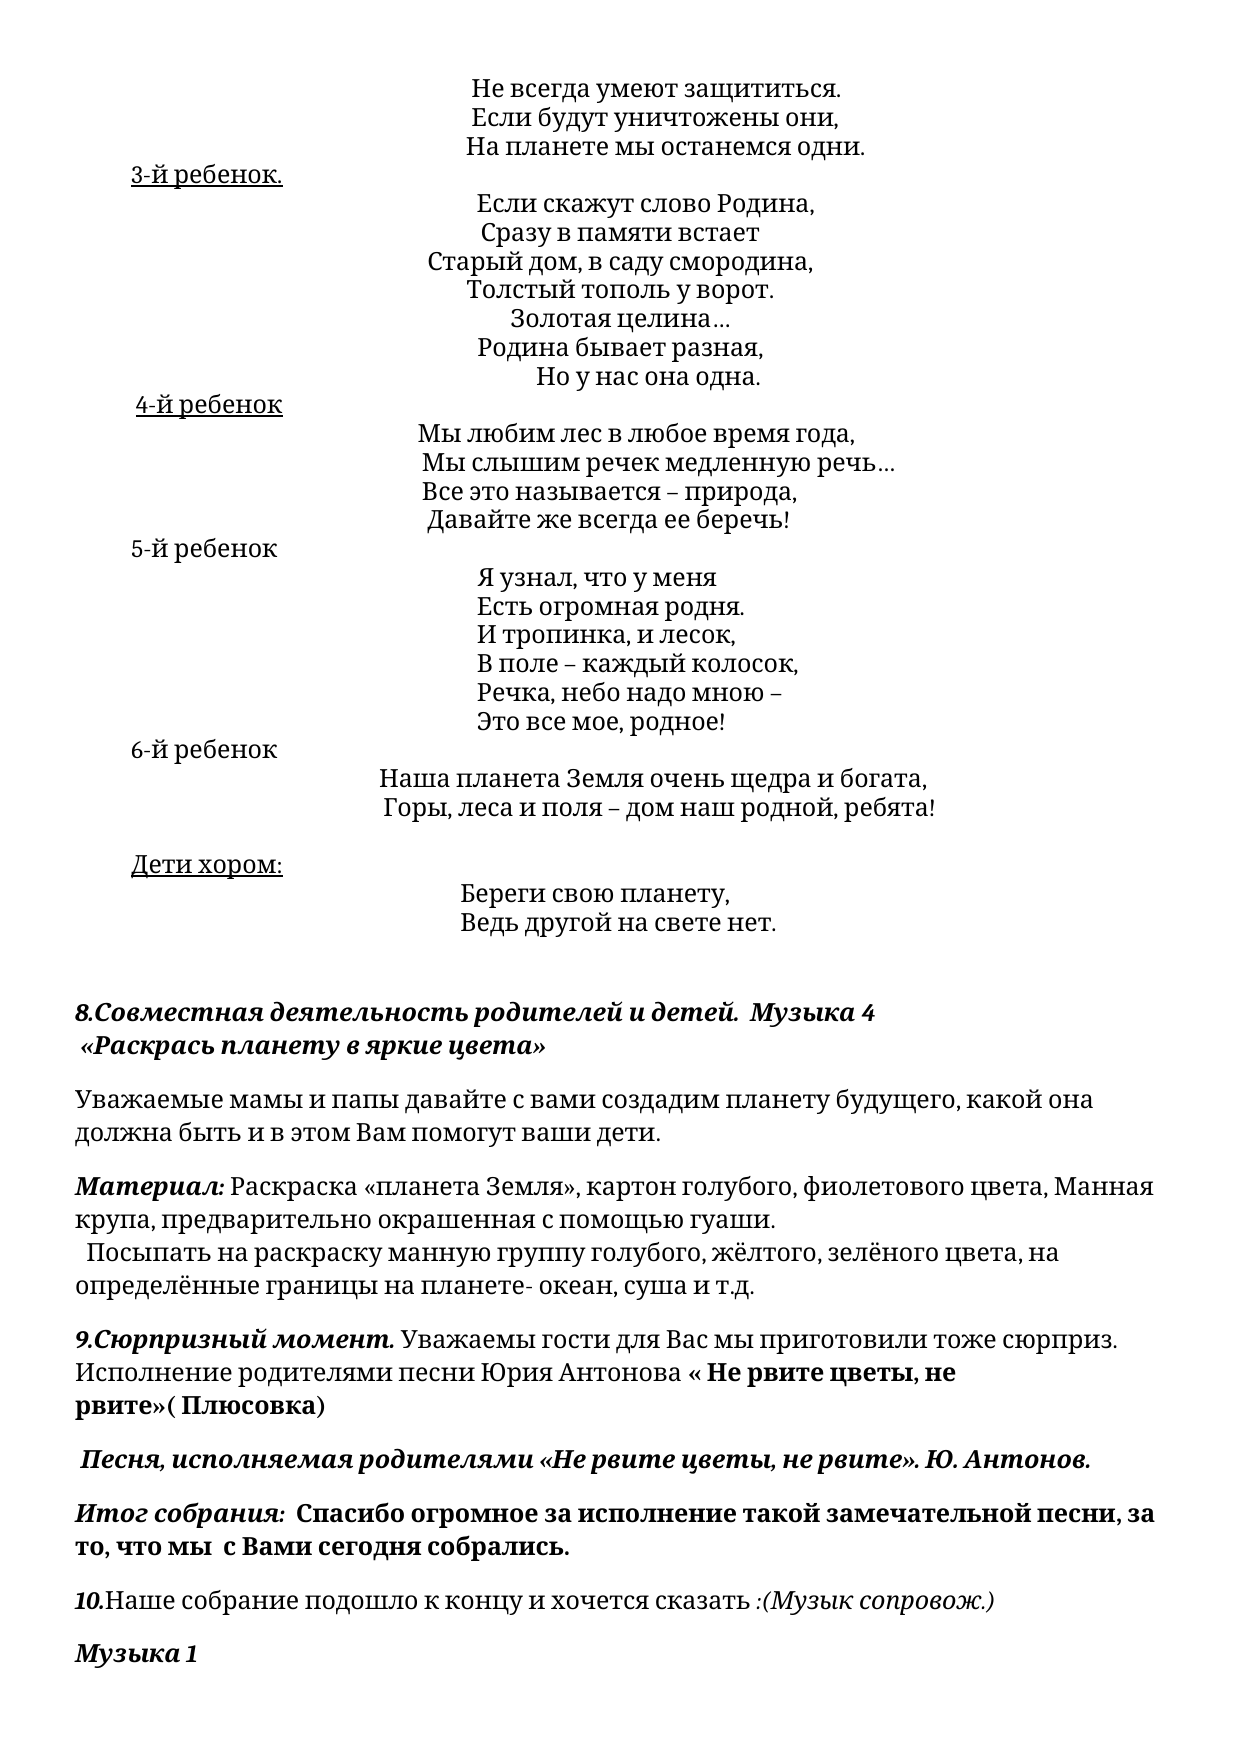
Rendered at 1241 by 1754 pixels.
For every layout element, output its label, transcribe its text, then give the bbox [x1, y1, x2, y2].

text Материал: Раскраска «планета Земля», картон голубого, фиолетового цвета, Манная крупа, предварительно окрашенная с помощью гуаши. [75, 1173, 1165, 1235]
text Итог собрания: Спасибо огромное за исполнение такой замечательной песни, за то, что мы с Вами сегодня собрались. [75, 1500, 1165, 1561]
text 6-й ребенок [75, 736, 1165, 765]
text Если скажут слово Родина, Сразу в памяти встает Старый дом, в саду смородина, Толстый тополь у ворот. Золотая целина… Родина бывает разная, [75, 190, 1165, 362]
text Уважаемые мамы и папы давайте с вами создадим планету будущего, какой она должна быть и в этом Вам помогут ваши дети. [75, 1086, 1165, 1148]
text Я узнал, что у меня Есть огромная родня. И тропинка, и лесок, В поле – каждый колосок, Речка, небо надо мною – Это все мое, родное! [75, 564, 1165, 736]
text 10.Наше собрание подошло к концу и хочется сказать :(Музык сопровож.) [75, 1587, 1165, 1615]
text Но у нас она одна. [75, 362, 1165, 391]
text Песня, исполняемая родителями «Не рвите цветы, не рвите». Ю. Антонов. [75, 1446, 1165, 1474]
text Посыпать на раскраску манную группу голубого, жёлтого, зелёного цвета, на определённые границы на планете- океан, суша и т.д. [75, 1239, 1165, 1301]
text «Раскрась планету в яркие цвета» [75, 1032, 1165, 1061]
text Наша планета Земля очень щедра и богата, Горы, леса и поля – дом наш родной, ребята! [75, 765, 1165, 822]
text Мы любим лес в любое время года, Мы слышим речек медленную речь… Все это называется – природа, Давайте же всегда ее беречь! [75, 420, 1165, 535]
text 5-й ребенок [75, 535, 1165, 564]
text Музыка 1 [75, 1640, 1165, 1669]
text 4-й ребенок [75, 391, 1165, 420]
text 3-й ребенок. [75, 161, 1165, 190]
text Дети хором: Береги свою планету, Ведь другой на свете нет. [75, 851, 1165, 937]
text 8.Совместная деятельность родителей и детей. Музыка 4 [75, 999, 1165, 1028]
text 9.Сюрпризный момент. Уважаемы гости для Вас мы приготовили тоже сюрприз. Исполнение родителями песни Юрия Антонова « Не рвите цветы, не рвите»( Плюсовка) [75, 1326, 1165, 1421]
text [75, 75, 1165, 161]
